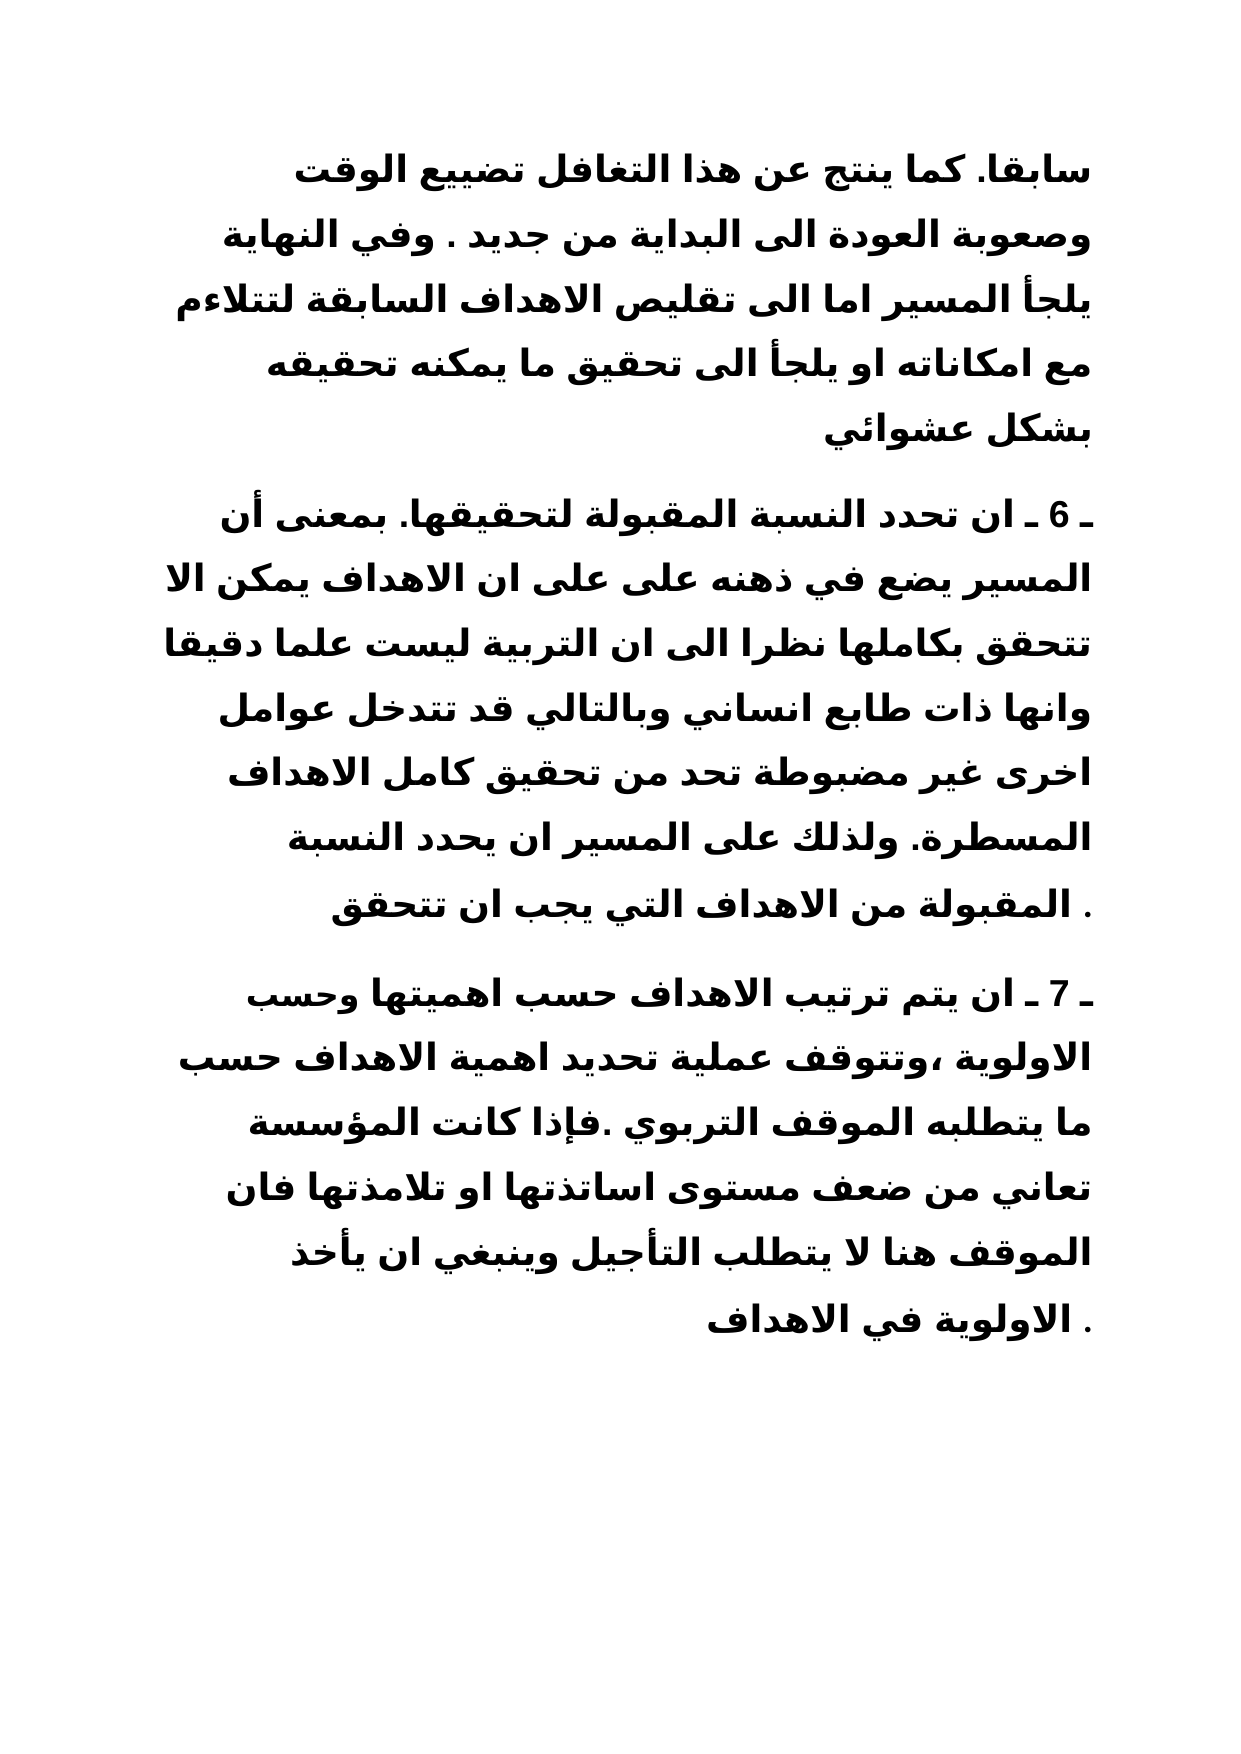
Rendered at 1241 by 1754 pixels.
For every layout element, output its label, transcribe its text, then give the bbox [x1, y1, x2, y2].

text ـ 6 ـ ان تحدد النسبة المقبولة لتحقيقها. بمعنى أن المسير يضع في ذهنه على على ان الاهداف يمكن الا تتحقق بكاملها نظرا الى ان التربية ليست علما دقيقا وانها ذات طابع انساني وبالتالي قد تتدخل عوامل اخرى غير مضبوطة تحد من تحقيق كامل الاهداف المسطرة. ولذلك على المسير ان يحدد النسبة المقبولة من الاهداف التي يجب ان تتحقق . [148, 492, 1093, 927]
text ـ 7 ـ ان يتم ترتيب الاهداف حسب اهميتها وحسب الاولوية ،وتتوقف عملية تحديد اهمية الاهداف حسب ما يتطلبه الموقف التربوي .فإذا كانت المؤسسة تعاني من ضعف مستوى اساتذتها او تلامذتها فان الموقف هنا لا يتطلب التأجيل وينبغي ان يأخذ الاولوية في الاهداف . [148, 971, 1093, 1342]
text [148, 148, 1093, 449]
